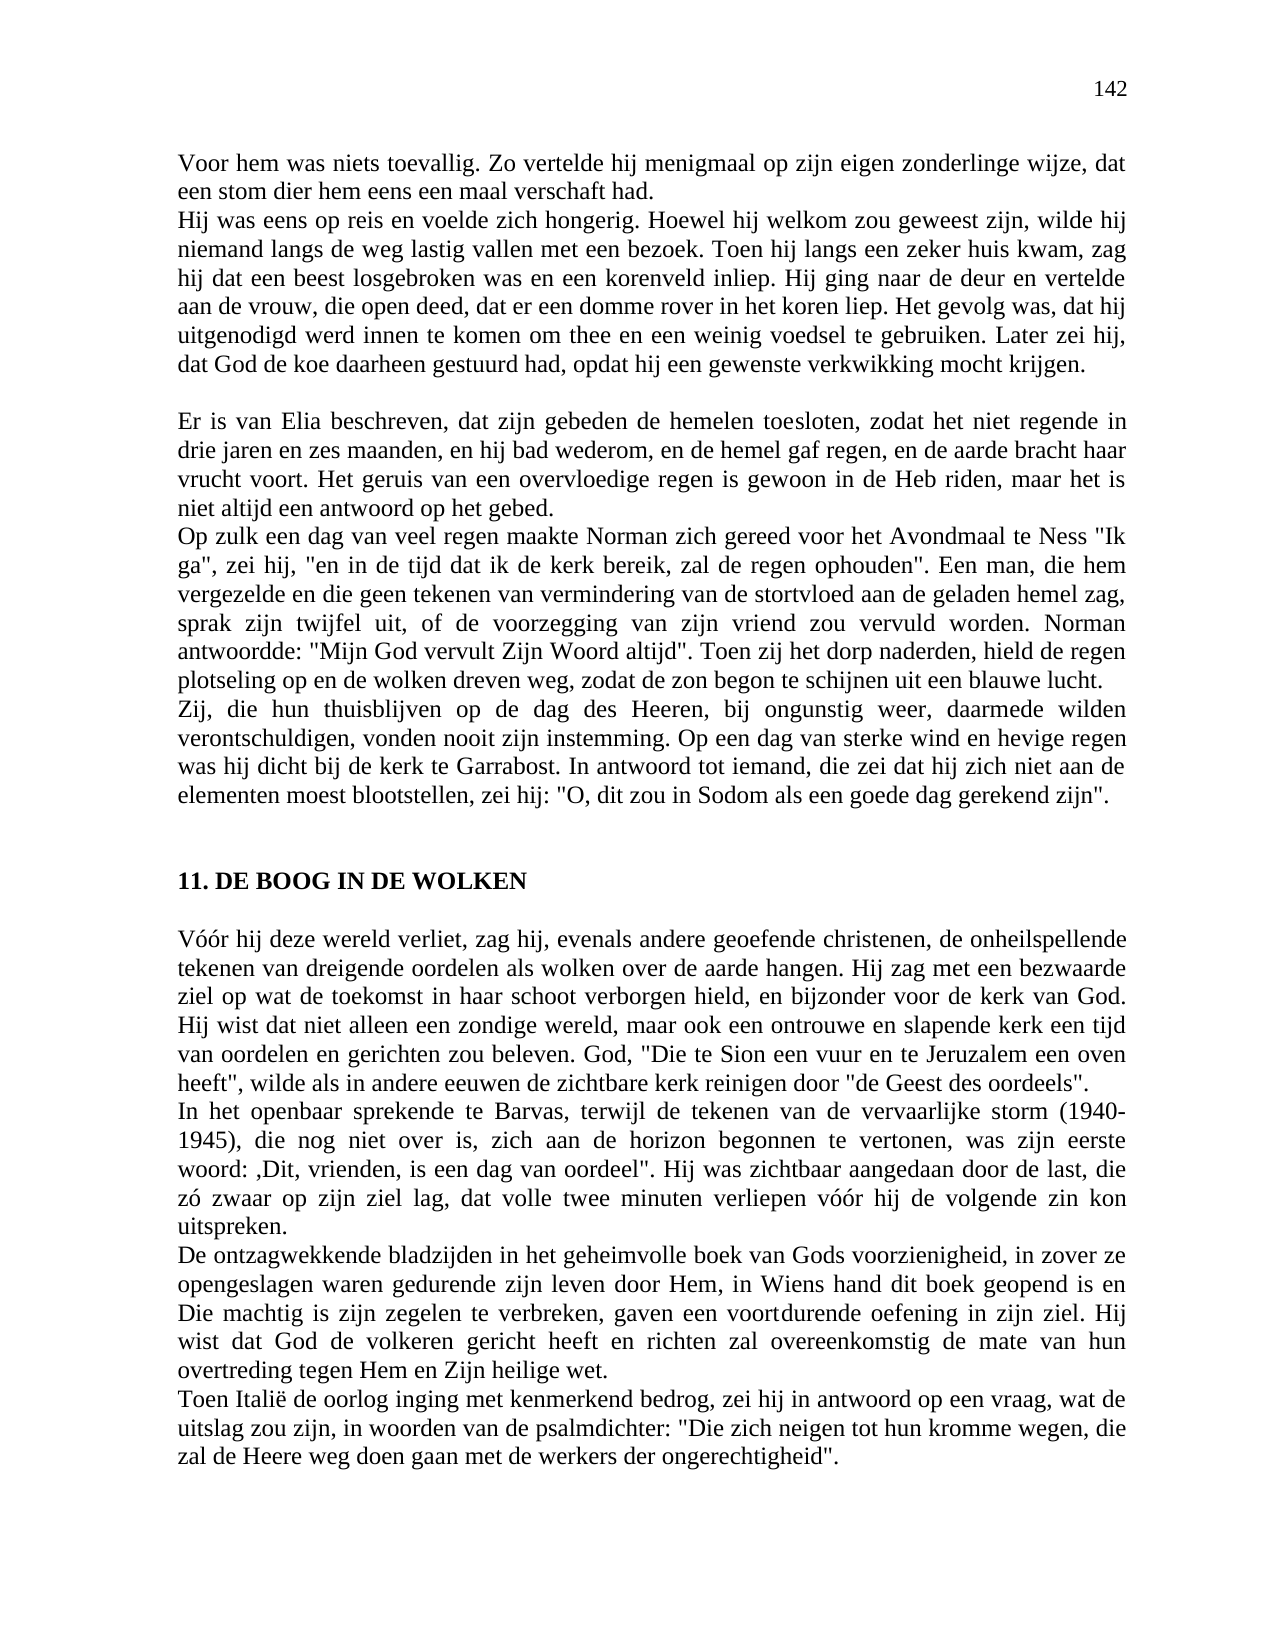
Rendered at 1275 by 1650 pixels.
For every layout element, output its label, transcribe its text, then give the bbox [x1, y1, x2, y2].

text 11. DE BOOG IN DE WOLKEN [177, 866, 1127, 895]
text Er is van Elia beschreven, dat zijn gebeden de hemelen toesloten, zodat het niet regende in drie jaren en zes maanden, en hij bad wederom, en de hemel gaf regen, en de aarde bracht haar vrucht voort. Het geruis van een overvloedige regen is gewoon in de Heb riden, maar het is niet altijd een antwoord op het gebed. [177, 406, 1127, 521]
text Toen Italië de oorlog inging met kenmerkend bedrog, zei hij in antwoord op een vraag, wat de uitslag zou zijn, in woorden van de psalmdichter: "Die zich neigen tot hun kromme wegen, die zal de Heere weg doen gaan met de werkers der ongerechtigheid". [177, 1384, 1127, 1470]
text De ontzagwekkende bladzijden in het geheimvolle boek van Gods voorzienigheid, in zover ze opengeslagen waren gedurende zijn leven door Hem, in Wiens hand dit boek geopend is en Die machtig is zijn zegelen te verbreken, gaven een voortdurende oefening in zijn ziel. Hij wist dat God de volkeren gericht heeft en richten zal overeenkomstig de mate van hun overtreding tegen Hem en Zijn heilige wet. [177, 1240, 1127, 1384]
text Op zulk een dag van veel regen maakte Norman zich gereed voor het Avondmaal te Ness "Ik ga", zei hij, "en in de tijd dat ik de kerk bereik, zal de regen ophouden". Een man, die hem vergezelde en die geen tekenen van vermindering van de stortvloed aan de geladen hemel zag, sprak zijn twijfel uit, of de voorzegging van zijn vriend zou vervuld worden. Norman antwoordde: "Mijn God vervult Zijn Woord altijd". Toen zij het dorp naderden, hield de regen plotseling op en de wolken dreven weg, zodat de zon begon te schijnen uit een blauwe lucht. [177, 521, 1127, 694]
text Hij was eens op reis en voelde zich hongerig. Hoewel hij welkom zou geweest zijn, wilde hij niemand langs de weg lastig vallen met een bezoek. Toen hij langs een zeker huis kwam, zag hij dat een beest losgebroken was en een korenveld inliep. Hij ging naar de deur en vertelde aan de vrouw, die open deed, dat er een domme rover in het koren liep. Het gevolg was, dat hij uitgenodigd werd innen te komen om thee en een weinig voedsel te gebruiken. Later zei hij, dat God de koe daarheen gestuurd had, opdat hij een gewenste verkwikking mocht krijgen. [177, 205, 1127, 378]
text In het openbaar sprekende te Barvas, terwijl de tekenen van de vervaarlijke storm (1940-1945), die nog niet over is, zich aan de horizon begonnen te vertonen, was zijn eerste woord: ,Dit, vrienden, is een dag van oordeel". Hij was zichtbaar aangedaan door de last, die zó zwaar op zijn ziel lag, dat volle twee minuten verliepen vóór hij de volgende zin kon uitspreken. [177, 1096, 1127, 1240]
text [177, 148, 1127, 205]
text Vóór hij deze wereld verliet, zag hij, evenals andere geoefende christenen, de onheilspellende tekenen van dreigende oordelen als wolken over de aarde hangen. Hij zag met een bezwaarde ziel op wat de toekomst in haar schoot verborgen hield, en bijzonder voor de kerk van God. Hij wist dat niet alleen een zondige wereld, maar ook een ontrouwe en slapende kerk een tijd van oordelen en gerichten zou beleven. God, "Die te Sion een vuur en te Jeruzalem een oven heeft", wilde als in andere eeuwen de zichtbare kerk reinigen door "de Geest des oordeels". [177, 924, 1127, 1096]
text Zij, die hun thuisblijven op de dag des Heeren, bij ongunstig weer, daarmede wilden verontschuldigen, vonden nooit zijn instemming. Op een dag van sterke wind en hevige regen was hij dicht bij de kerk te Garrabost. In antwoord tot iemand, die zei dat hij zich niet aan de elementen moest blootstellen, zei hij: "O, dit zou in Sodom als een goede dag gerekend zijn". [177, 694, 1127, 809]
